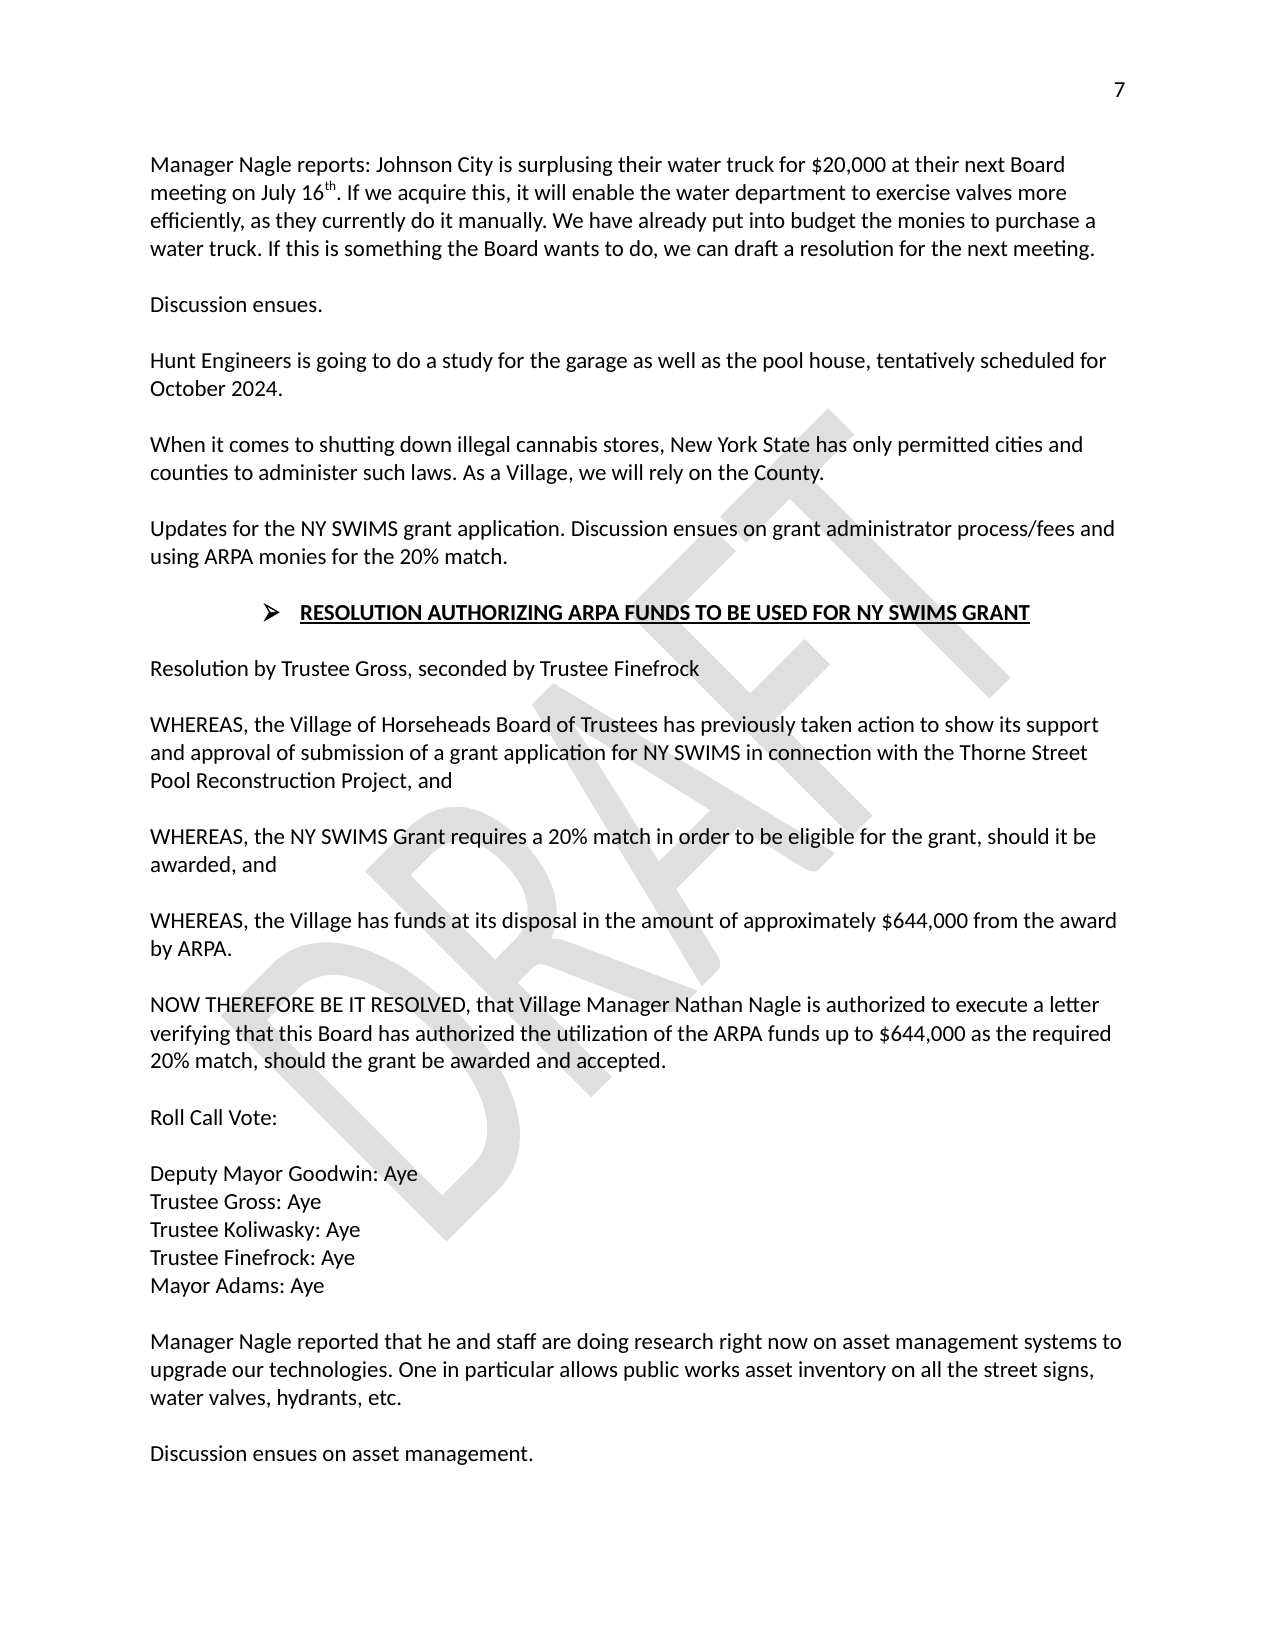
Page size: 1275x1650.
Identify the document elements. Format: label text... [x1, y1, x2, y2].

text Hunt Engineers is going to do a study for the garage as well as the pool house, tentatively scheduled for October 2024. [150, 346, 1125, 402]
list RESOLUTION AUTHORIZING ARPA FUNDS TO BE USED FOR NY SWIMS GRANT [262, 598, 1125, 626]
text Discussion ensues on asset management. [150, 1439, 1125, 1467]
text Mayor Adams: Aye [150, 1271, 1125, 1299]
text Manager Nagle reported that he and staff are doing research right now on asset management systems to upgrade our technologies. One in particular allows public works asset inventory on all the street signs, water valves, hydrants, etc. [150, 1327, 1125, 1411]
text Resolution by Trustee Gross, seconded by Trustee Finefrock [150, 654, 1125, 682]
text NOW THEREFORE BE IT RESOLVED, that Village Manager Nathan Nagle is authorized to execute a letter verifying that this Board has authorized the utilization of the ARPA funds up to $644,000 as the required 20% match, should the grant be awarded and accepted. [150, 991, 1125, 1075]
text Trustee Koliwasky: Aye [150, 1215, 1125, 1243]
text WHEREAS, the Village of Horseheads Board of Trustees has previously taken action to show its support and approval of submission of a grant application for NY SWIMS in connection with the Thorne Street Pool Reconstruction Project, and [150, 710, 1125, 794]
text WHEREAS, the Village has funds at its disposal in the amount of approximately $644,000 from the award by ARPA. [150, 907, 1125, 963]
text Trustee Gross: Aye [150, 1187, 1125, 1215]
text When it comes to shutting down illegal cannabis stores, New York State has only permitted cities and counties to administer such laws. As a Village, we will rely on the County. [150, 430, 1125, 486]
text Manager Nagle reports: Johnson City is surplusing their water truck for $20,000 at their next Board meeting on July 16th. If we acquire this, it will enable the water department to exercise valves more efficiently, as they currently do it manually. We have already put into budget the monies to purchase a water truck. If this is something the Board wants to do, we can draft a resolution for the next meeting. [150, 150, 1125, 262]
text Roll Call Vote: [150, 1103, 1125, 1131]
text Discussion ensues. [150, 290, 1125, 318]
text Trustee Finefrock: Aye [150, 1243, 1125, 1271]
text WHEREAS, the NY SWIMS Grant requires a 20% match in order to be eligible for the grant, should it be awarded, and [150, 822, 1125, 878]
text Updates for the NY SWIMS grant application. Discussion ensues on grant administrator process/fees and using ARPA monies for the 20% match. [150, 514, 1125, 570]
text Deputy Mayor Goodwin: Aye [150, 1159, 1125, 1187]
